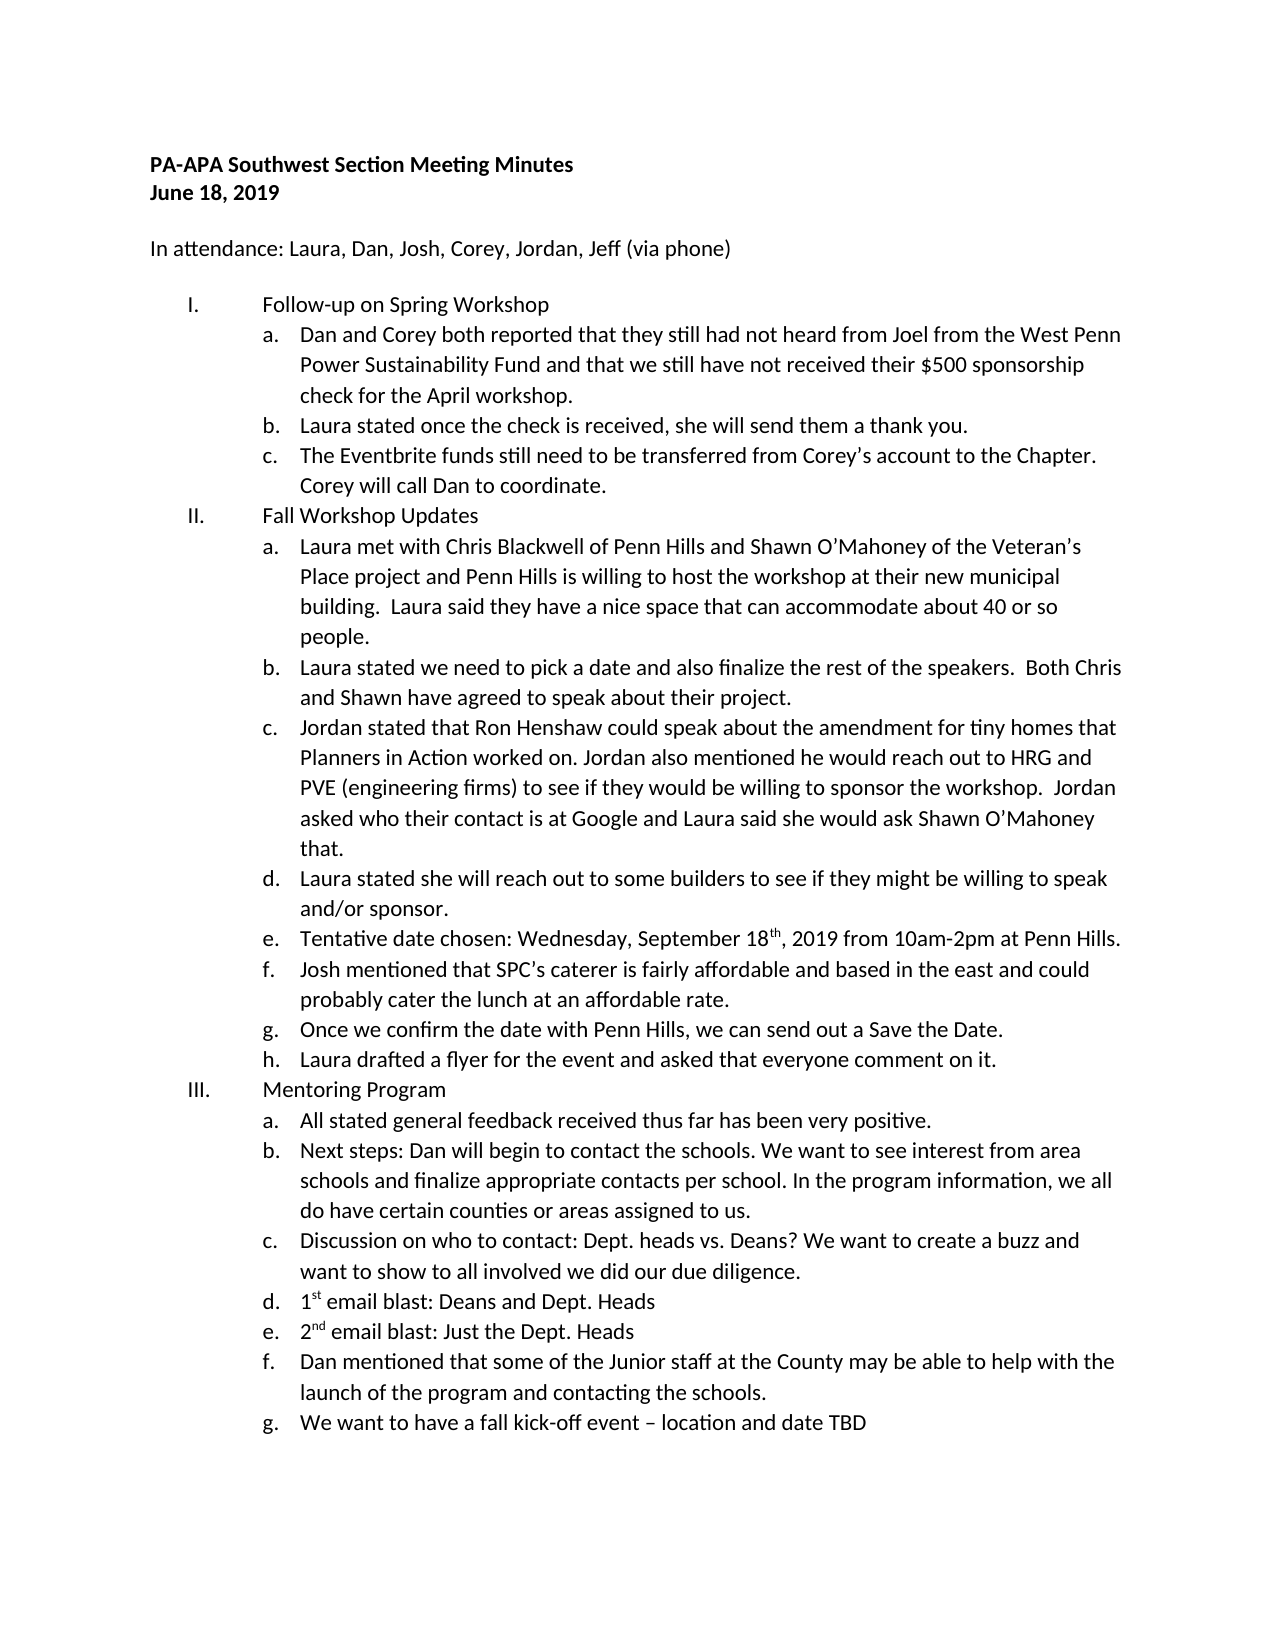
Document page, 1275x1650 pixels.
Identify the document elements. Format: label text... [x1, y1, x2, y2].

list Fall Workshop Updates [187, 502, 1125, 529]
list We want to have a fall kick-off event – location and date TBD [262, 1408, 1125, 1436]
list Laura drafted a flyer for the event and asked that everyone comment on it. [262, 1045, 1125, 1073]
list Tentative date chosen: Wednesday, September 18th, 2019 from 10am-2pm at Penn Hills. [262, 924, 1125, 952]
text June 18, 2019 [150, 178, 1125, 206]
list Jordan stated that Ron Henshaw could speak about the amendment for tiny homes that Planners in Action worked on. Jordan also mentioned he would reach out to HRG and PVE (engineering firms) to see if they would be willing to sponsor the workshop. Jordan asked who their contact is at Google and Laura said she would ask Shawn O’Mahoney that. [262, 713, 1125, 862]
list Once we confirm the date with Penn Hills, we can send out a Save the Date. [262, 1015, 1125, 1043]
list Discussion on who to contact: Dept. heads vs. Deans? We want to create a buzz and want to show to all involved we did our due diligence. [262, 1227, 1125, 1285]
text PA-APA Southwest Section Meeting Minutes [150, 150, 1125, 178]
list Laura stated we need to pick a date and also finalize the rest of the speakers. Both Chris and Shawn have agreed to speak about their project. [262, 653, 1125, 711]
list Laura stated she will reach out to some builders to see if they might be willing to speak and/or sponsor. [262, 864, 1125, 922]
text In attendance: Laura, Dan, Josh, Corey, Jordan, Jeff (via phone) [150, 234, 1125, 262]
list Laura stated once the check is received, she will send them a thank you. [262, 411, 1125, 439]
list Dan mentioned that some of the Junior staff at the County may be able to help with the launch of the program and contacting the schools. [262, 1347, 1125, 1406]
list Follow-up on Spring Workshop [187, 290, 1125, 318]
list Mentoring Program [187, 1076, 1125, 1103]
list All stated general feedback received thus far has been very positive. [262, 1106, 1125, 1134]
list The Eventbrite funds still need to be transferred from Corey’s account to the Chapter. Corey will call Dan to coordinate. [262, 441, 1125, 499]
list Josh mentioned that SPC’s caterer is fairly affordable and based in the east and could probably cater the lunch at an affordable rate. [262, 955, 1125, 1013]
list Dan and Corey both reported that they still had not heard from Joel from the West Penn Power Sustainability Fund and that we still have not received their $500 sponsorship check for the April workshop. [262, 320, 1125, 409]
list 2nd email blast: Just the Dept. Heads [262, 1317, 1125, 1345]
list Next steps: Dan will begin to contact the schools. We want to see interest from area schools and finalize appropriate contacts per school. In the program information, we all do have certain counties or areas assigned to us. [262, 1136, 1125, 1224]
list 1st email blast: Deans and Dept. Heads [262, 1287, 1125, 1315]
list Laura met with Chris Blackwell of Penn Hills and Shawn O’Mahoney of the Veteran’s Place project and Penn Hills is willing to host the workshop at their new municipal building. Laura said they have a nice space that can accommodate about 40 or so people. [262, 532, 1125, 650]
